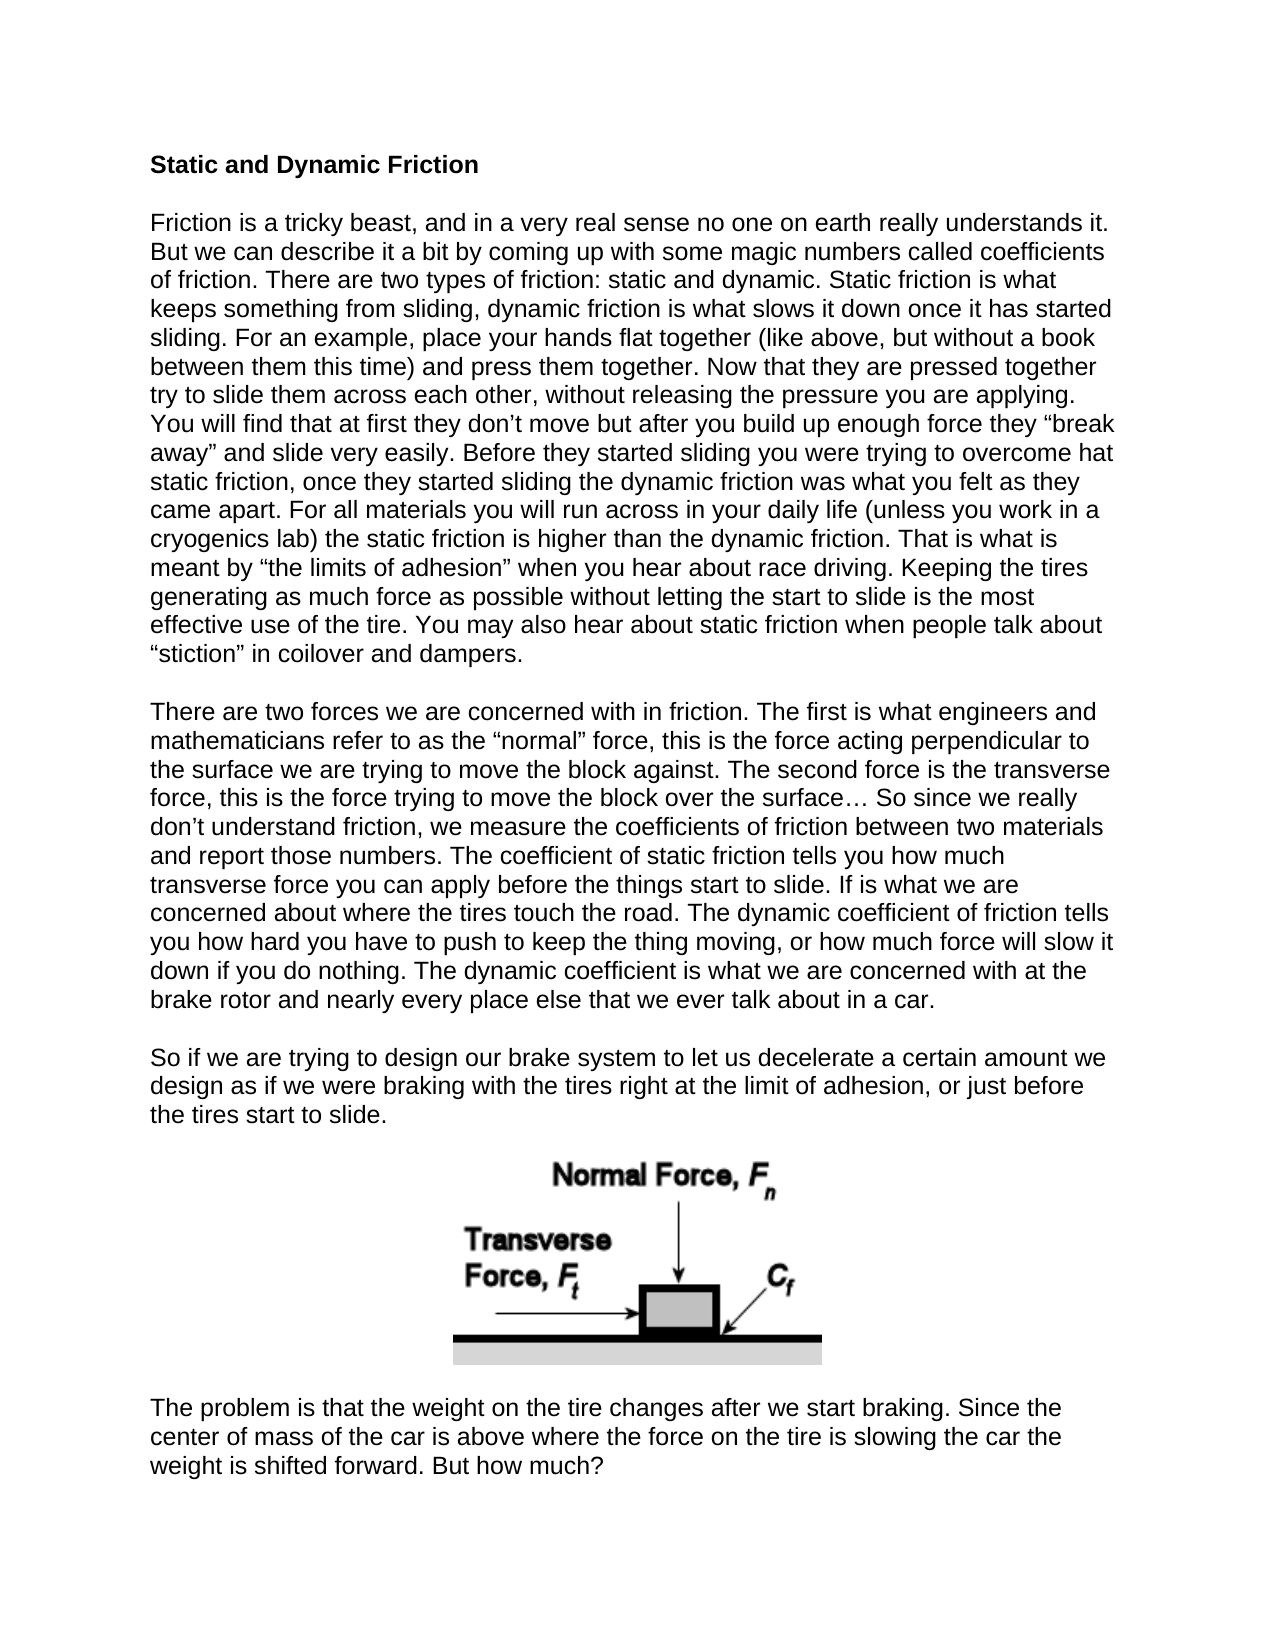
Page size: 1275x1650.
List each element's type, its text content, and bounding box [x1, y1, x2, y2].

text Static and Dynamic Friction [150, 150, 1125, 179]
text There are two forces we are concerned with in friction. The first is what engineers and mathematicians refer to as the “normal” force, this is the force acting perpendicular to the surface we are trying to move the block against. The second force is the transverse force, this is the force trying to move the block over the surface… So since we really don’t understand friction, we measure the coefficients of friction between two materials and report those numbers. The coefficient of static friction tells you how much transverse force you can apply before the things start to slide. If is what we are concerned about where the tires touch the road. The dynamic coefficient of friction tells you how hard you have to push to keep the thing moving, or how much force will slow it down if you do nothing. The dynamic coefficient is what we are concerned with at the brake rotor and nearly every place else that we ever talk about in a car. [150, 697, 1125, 1013]
text So if we are trying to design our brake system to let us decelerate a certain amount we design as if we were braking with the tires right at the limit of adhesion, or just before the tires start to slide. [150, 1042, 1125, 1129]
text Friction is a tricky beast, and in a very real sense no one on earth really understands it. But we can describe it a bit by coming up with some magic numbers called coefficients of friction. There are two types of friction: static and dynamic. Static friction is what keeps something from sliding, dynamic friction is what slows it down once it has started sliding. For an example, place your hands flat together (like above, but without a book between them this time) and press them together. Now that they are pressed together try to slide them across each other, without releasing the pressure you are applying. You will find that at first they don’t move but after you build up enough force they “break away” and slide very easily. Before they started sliding you were trying to overcome hat static friction, once they started sliding the dynamic friction was what you felt as they came apart. For all materials you will run across in your daily life (unless you work in a cryogenics lab) the static friction is higher than the dynamic friction. That is what is meant by “the limits of adhesion” when you hear about race driving. Keeping the tires generating as much force as possible without letting the start to slide is the most effective use of the tire. You may also hear about static friction when people talk about “stiction” in coilover and dampers. [150, 208, 1125, 668]
picture [453, 1157, 822, 1365]
text The problem is that the weight on the tire changes after we start braking. Since the center of mass of the car is above where the force on the tire is slowing the car the weight is shifted forward. But how much? [150, 1393, 1125, 1479]
